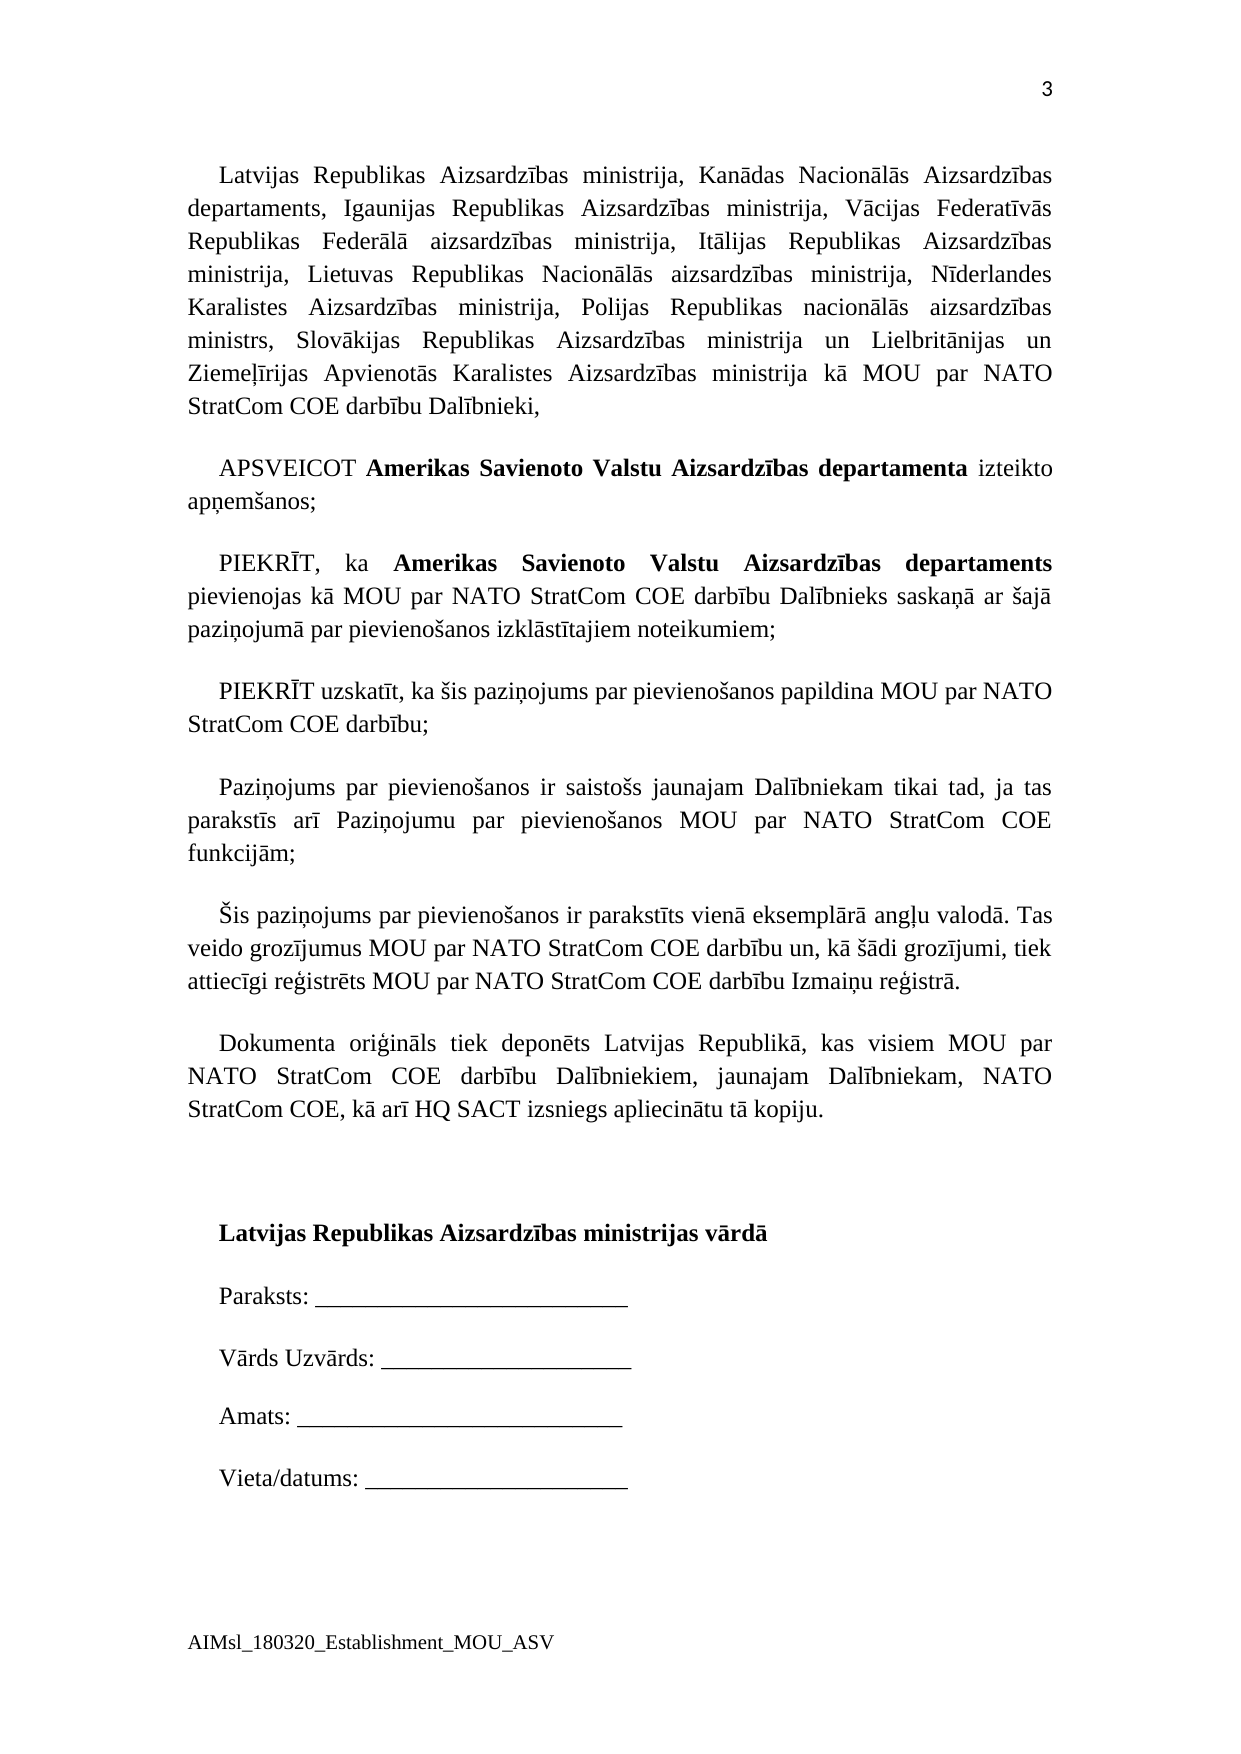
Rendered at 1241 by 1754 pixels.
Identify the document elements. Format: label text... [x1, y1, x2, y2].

text Amats: __________________________ [187, 1401, 1053, 1429]
text Latvijas Republikas Aizsardzības ministrijas vārdā [187, 1218, 1053, 1247]
text Šis paziņojums par pievienošanos ir parakstīts vienā eksemplārā angļu valodā. Tas veido grozījumus MOU par NATO StratCom COE darbību un, kā šādi grozījumi, tiek attiecīgi reģistrēts MOU par NATO StratCom COE darbību Izmaiņu reģistrā. [187, 900, 1053, 995]
text Paraksts: _________________________ [187, 1281, 1053, 1309]
text Paziņojums par pievienošanos ir saistošs jaunajam Dalībniekam tikai tad, ja tas parakstīs arī Paziņojumu par pievienošanos MOU par NATO StratCom COE funkcijām; [187, 772, 1053, 866]
text Dokumenta oriģināls tiek deponēts Latvijas Republikā, kas visiem MOU par NATO StratCom COE darbību Dalībniekiem, jaunajam Dalībniekam, NATO StratCom COE, kā arī HQ SACT izsniegs apliecinātu tā kopiju. [187, 1028, 1053, 1123]
text PIEKRĪT, ka Amerikas Savienoto Valstu Aizsardzības departaments pievienojas kā MOU par NATO StratCom COE darbību Dalībnieks saskaņā ar šajā paziņojumā par pievienošanos izklāstītajiem noteikumiem; [187, 548, 1053, 643]
text Vārds Uzvārds: ____________________ [187, 1343, 1053, 1372]
text APSVEICOT Amerikas Savienoto Valstu Aizsardzības departamenta izteikto apņemšanos; [187, 453, 1053, 515]
text Vieta/datums: _____________________ [187, 1463, 1053, 1492]
text PIEKRĪT uzskatīt, ka šis paziņojums par pievienošanos papildina MOU par NATO StratCom COE darbību; [187, 676, 1053, 738]
text Latvijas Republikas Aizsardzības ministrija, Kanādas Nacionālās Aizsardzības departaments, Igaunijas Republikas Aizsardzības ministrija, Vācijas Federatīvās Republikas Federālā aizsardzības ministrija, Itālijas Republikas Aizsardzības ministrija, Lietuvas Republikas Nacionālās aizsardzības ministrija, Nīderlandes Karalistes Aizsardzības ministrija, Polijas Republikas nacionālās aizsardzības ministrs, Slovākijas Republikas Aizsardzības ministrija un Lielbritānijas un Ziemeļīrijas Apvienotās Karalistes Aizsardzības ministrija kā MOU par NATO StratCom COE darbību Dalībnieki, [187, 160, 1053, 419]
